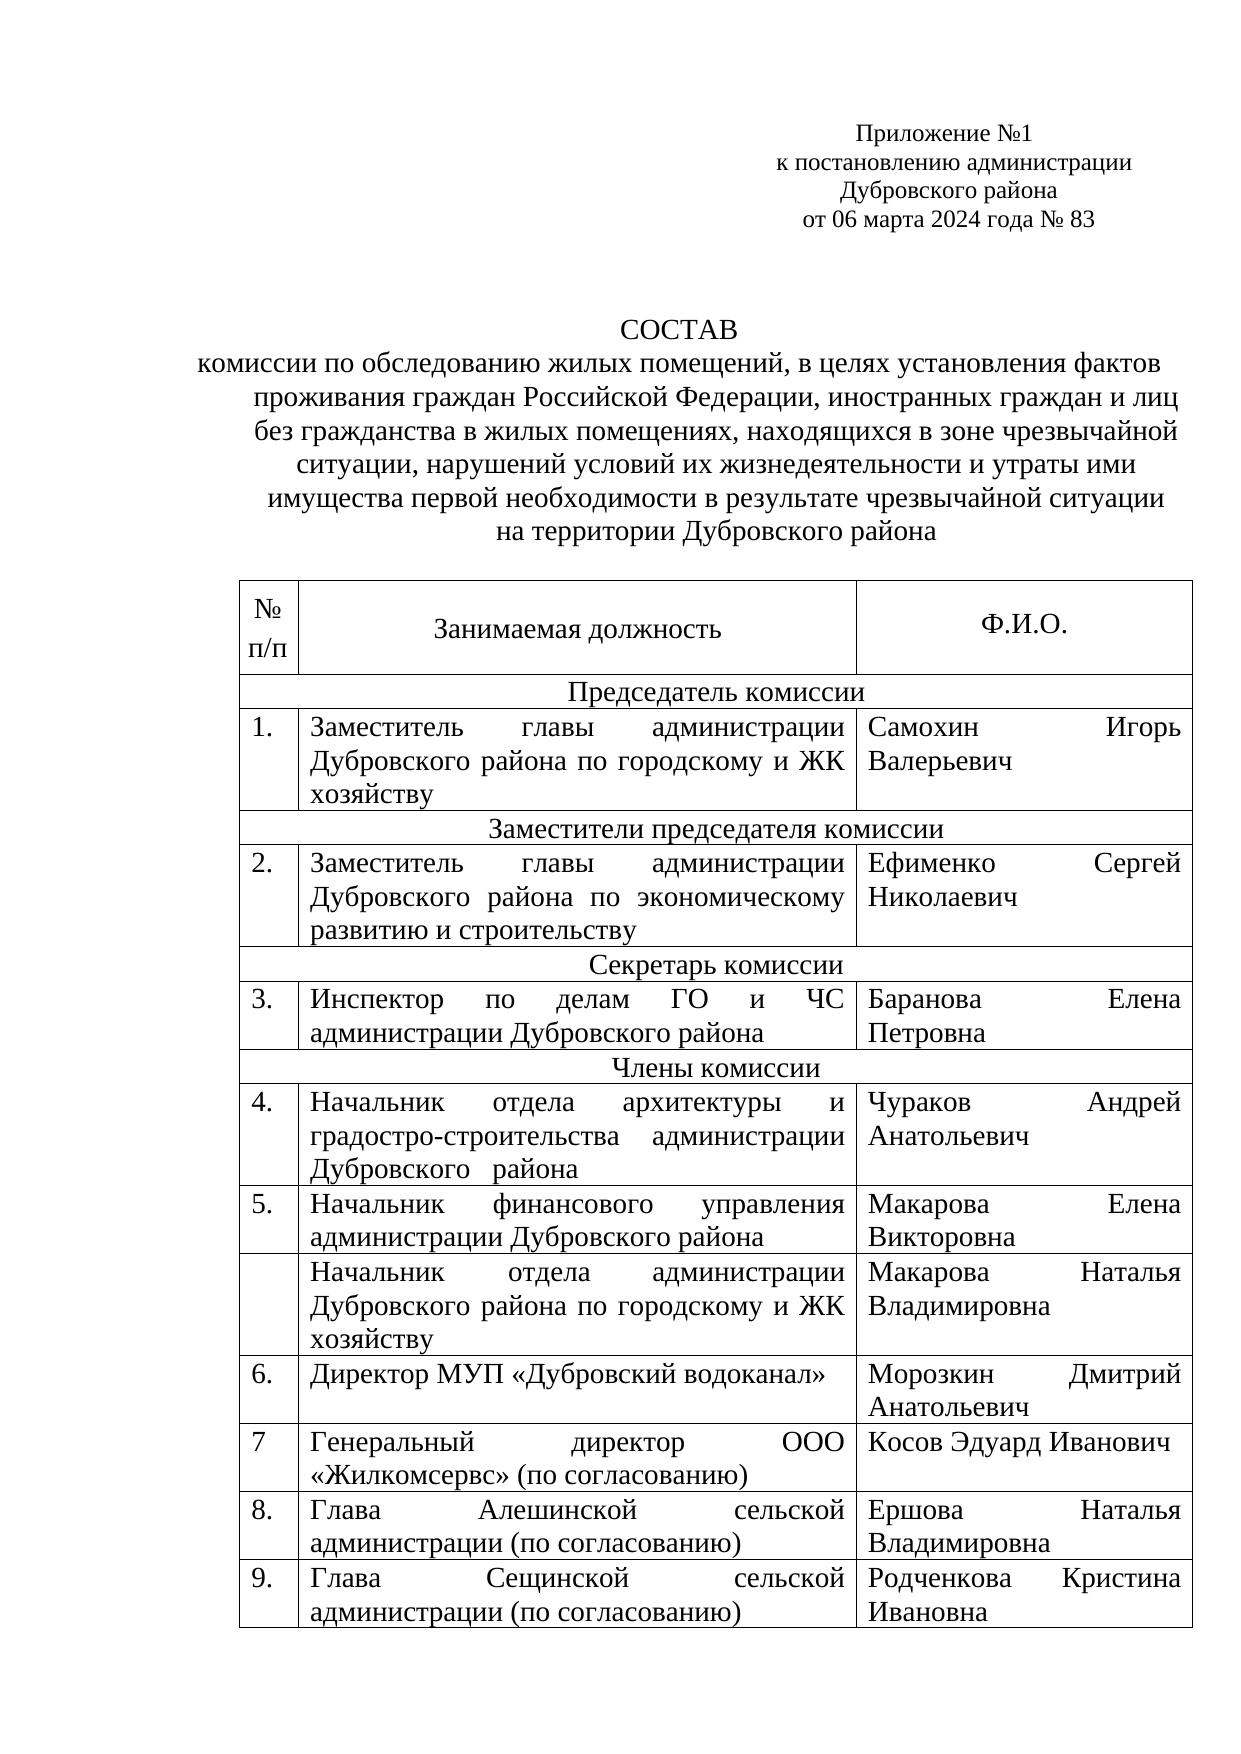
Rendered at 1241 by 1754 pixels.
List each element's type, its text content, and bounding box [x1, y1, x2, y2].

table_cell Чураков Андрей Анатольевич [857, 1084, 1192, 1185]
table_cell Начальник отдела архитектуры и градостро-строительства администрации Дубровского района [299, 1084, 856, 1185]
table_cell 3. [240, 982, 298, 1049]
text СОСТАВ [177, 312, 1181, 346]
table_cell Баранова Елена Петровна [857, 982, 1192, 1049]
table_cell Члены комиссии [240, 1050, 1192, 1083]
table_cell Заместитель главы администрации Дубровского района по городскому и ЖК хозяйству [299, 709, 856, 810]
table_cell Председатель комиссии [240, 675, 1192, 708]
text Дубровского района [177, 176, 1181, 204]
table_cell 2. [240, 845, 298, 946]
table_cell Родченкова Кристина Ивановна [857, 1560, 1192, 1627]
text Приложение №1 [177, 118, 1181, 147]
table_cell 9. [240, 1560, 298, 1627]
table_cell Начальник финансового управления администрации Дубровского района [299, 1186, 856, 1253]
table_cell [240, 1254, 298, 1355]
table_cell Начальник отдела администрации Дубровского района по городскому и ЖК хозяйству [299, 1254, 856, 1355]
table_header Ф.И.О. [857, 581, 1192, 673]
table_cell Глава Алешинской сельской администрации (по согласованию) [299, 1492, 856, 1559]
table_cell Ершова Наталья Владимировна [857, 1492, 1192, 1559]
table_cell 1. [240, 709, 298, 810]
table_cell Генеральный директор ООО «Жилкомсервс» (по согласованию) [299, 1424, 856, 1491]
table_cell Секретарь комиссии [240, 947, 1192, 981]
table_header Занимаемая должность [299, 581, 856, 673]
table_cell Самохин Игорь Валерьевич [857, 709, 1192, 810]
table_cell 8. [240, 1492, 298, 1559]
table_cell 7 [240, 1424, 298, 1491]
table_cell Ефименко Сергей Николаевич [857, 845, 1192, 946]
table_cell Макарова Наталья Владимировна [857, 1254, 1192, 1355]
table_cell Директор МУП «Дубровский водоканал» [299, 1356, 856, 1423]
table_header № п/п [240, 581, 298, 673]
text комиссии по обследованию жилых помещений, в целях установления фактов проживания граждан Российской Федерации, иностранных граждан и лиц без гражданства в жилых помещениях, находящихся в зоне чрезвычайной ситуации, нарушений условий их жизнедеятельности и утраты ими имущества первой необходимости в результате чрезвычайной ситуации на территории Дубровского района [177, 346, 1181, 547]
table_cell Заместитель главы администрации Дубровского района по экономическому развитию и строительству [299, 845, 856, 946]
table_cell Косов Эдуард Иванович [857, 1424, 1192, 1491]
table_cell Глава Сещинской сельской администрации (по согласованию) [299, 1560, 856, 1627]
table_cell Морозкин Дмитрий Анатольевич [857, 1356, 1192, 1423]
text к постановлению администрации [177, 147, 1181, 176]
table_cell 5. [240, 1186, 298, 1253]
table_cell 6. [240, 1356, 298, 1423]
table_cell Инспектор по делам ГО и ЧС администрации Дубровского района [299, 982, 856, 1049]
table_cell Макарова Елена Викторовна [857, 1186, 1192, 1253]
table_cell 4. [240, 1084, 298, 1185]
table_cell Заместители председателя комиссии [240, 811, 1192, 844]
text от 06 марта 2024 года № 83 [177, 204, 1181, 233]
